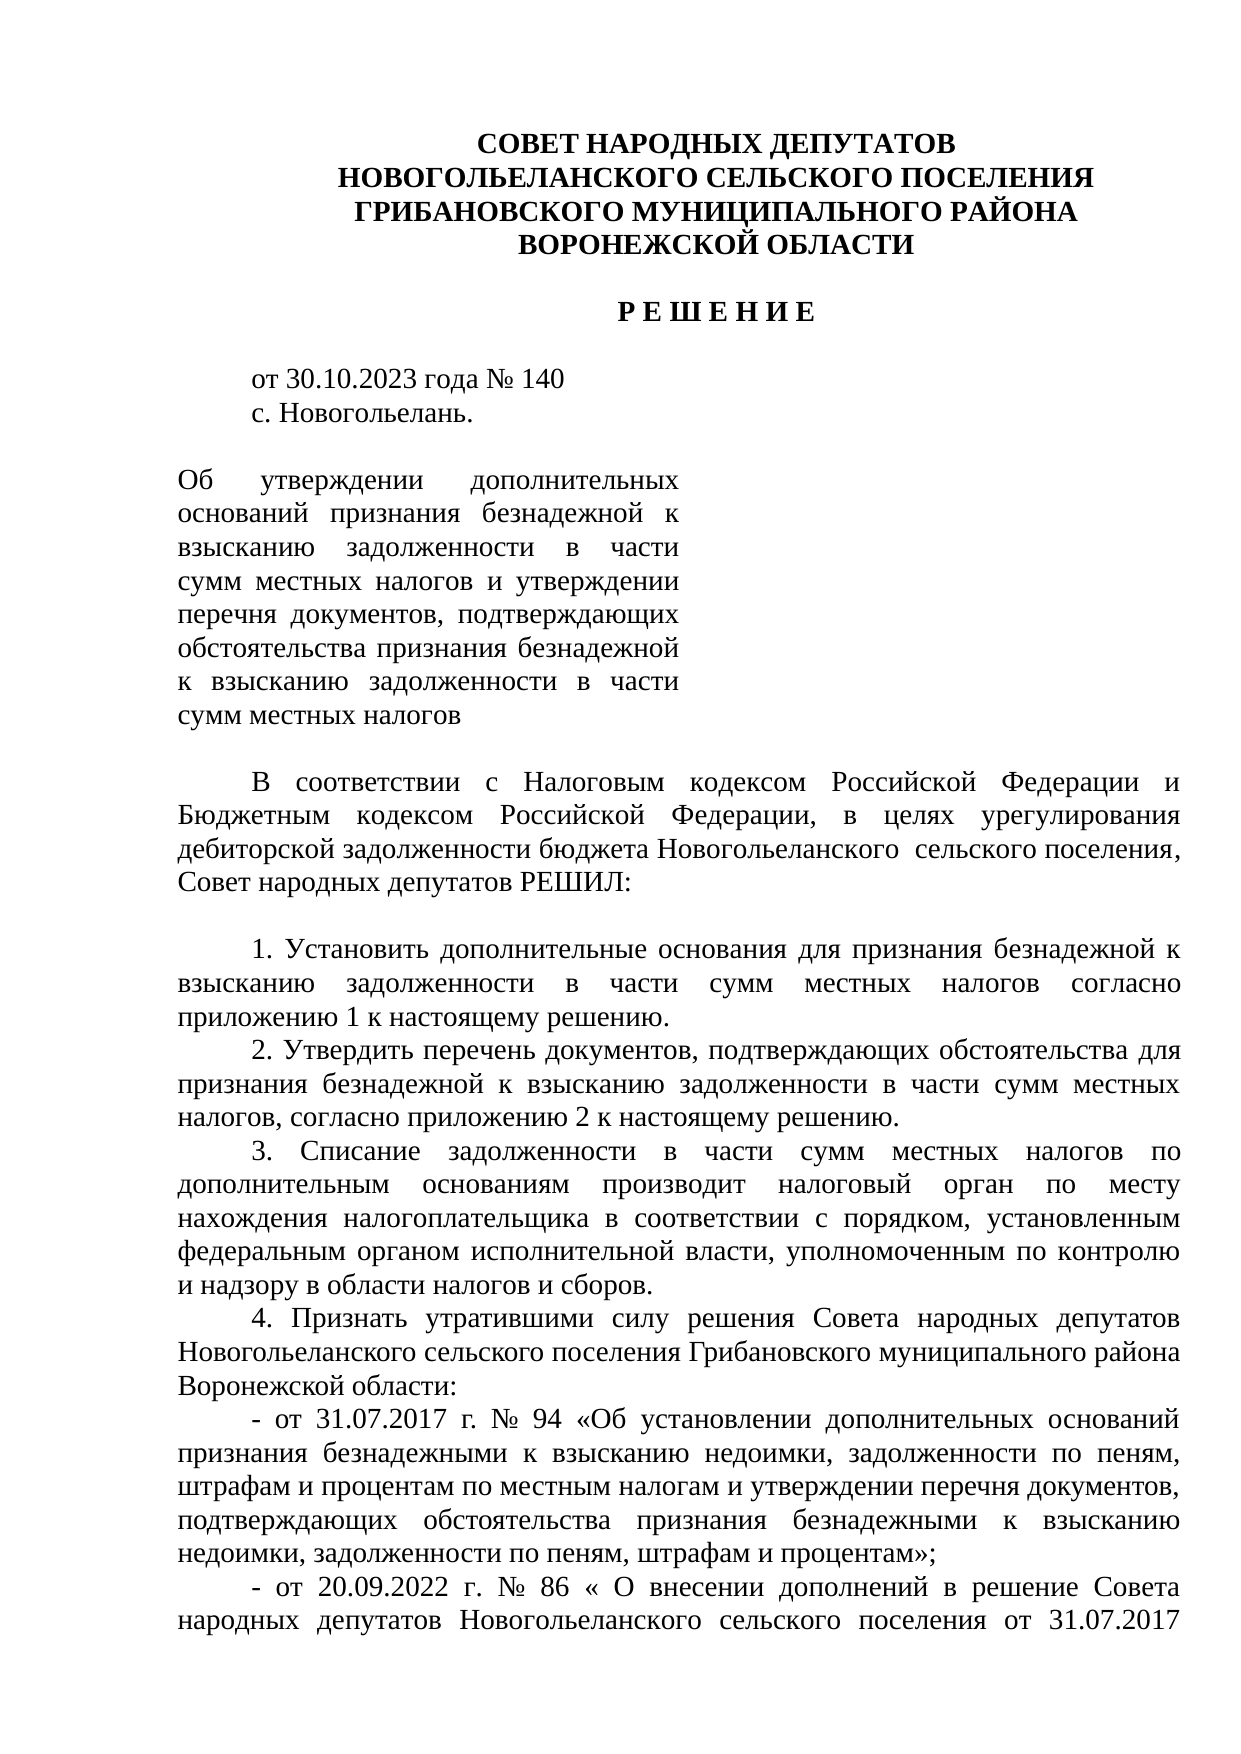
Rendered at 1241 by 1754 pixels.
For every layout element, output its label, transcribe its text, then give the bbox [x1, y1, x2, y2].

text Об утверждении дополнительных оснований признания безнадежной к взысканию задолженности в части сумм местных налогов и утверждении перечня документов, подтверждающих обстоятельства признания безнадежной к взысканию задолженности в части сумм местных налогов [177, 462, 679, 730]
text Р Е Ш Е Н И Е [177, 294, 1181, 328]
text от 30.10.2023 года № 140 [177, 361, 1181, 395]
text НОВОГОЛЬЕЛАНСКОГО СЕЛЬСКОГО ПОСЕЛЕНИЯ [177, 160, 1181, 194]
title - от 31.07.2017 г. № 94 «Об установлении дополнительных оснований признания безнадежными к взысканию недоимки, задолженности по пеням, штрафам и процентам по местным налогам и утверждении перечня документов, подтверждающих обстоятельства признания безнадежными к взысканию недоимки, задолженности по пеням, штрафам и процентам»; [177, 1401, 1181, 1569]
title 4. Признать утратившими силу решения Совета народных депутатов Новогольеланского сельского поселения Грибановского муниципального района Воронежской области: [177, 1301, 1181, 1401]
text 2. Утвердить перечень документов, подтверждающих обстоятельства для признания безнадежной к взысканию задолженности в части сумм местных налогов, согласно приложению 2 к настоящему решению. [177, 1032, 1181, 1133]
text ВОРОНЕЖСКОЙ ОБЛАСТИ [177, 227, 1181, 261]
text 3. Списание задолженности в части сумм местных налогов по дополнительным основаниям производит налоговый орган по месту нахождения налогоплательщика в соответствии с порядком, установленным федеральным органом исполнительной власти, уполномоченным по контролю и надзору в области налогов и сборов. [177, 1133, 1181, 1301]
text В соответствии с Налоговым кодексом Российской Федерации и Бюджетным кодексом Российской Федерации, в целях урегулирования дебиторской задолженности бюджета Новогольеланского сельского поселения, Совет народных депутатов РЕШИЛ: [177, 764, 1181, 898]
text СОВЕТ НАРОДНЫХ ДЕПУТАТОВ [177, 127, 1181, 160]
text ГРИБАНОВСКОГО МУНИЦИПАЛЬНОГО РАЙОНА [177, 194, 1181, 227]
text 1. Установить дополнительные основания для признания безнадежной к взысканию задолженности в части сумм местных налогов согласно приложению 1 к настоящему решению. [177, 932, 1181, 1032]
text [177, 1569, 1181, 1636]
text с. Новогольелань. [177, 395, 1181, 428]
